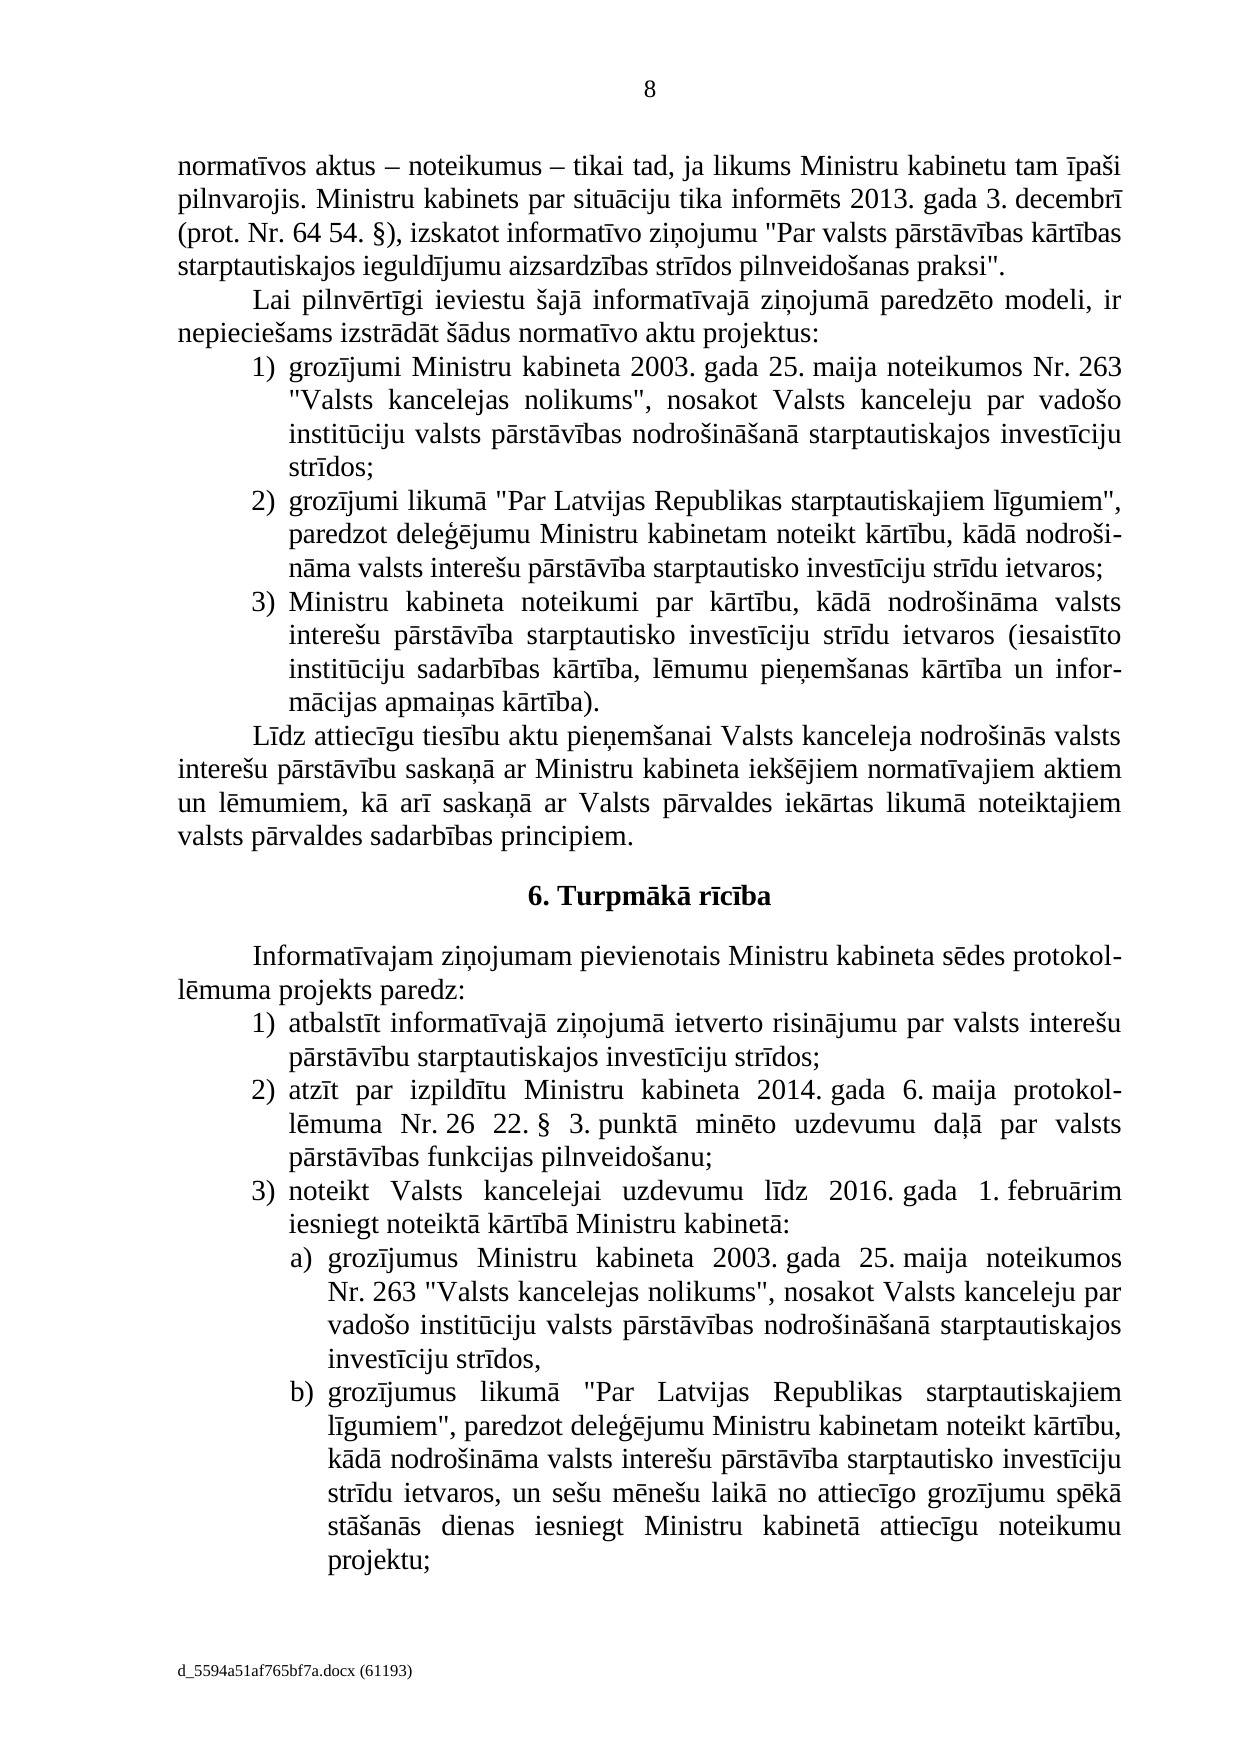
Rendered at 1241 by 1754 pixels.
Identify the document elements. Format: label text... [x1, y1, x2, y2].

list grozījumus likumā "Par Latvijas Republikas starptautiskajiem līgumiem", paredzot deleģējumu Ministru kabinetam noteikt kārtību, kādā nodrošināma valsts interešu pārstāvība starptautisko investīciju strīdu ietvaros, un sešu mēnešu laikā no attiecīgo grozījumu spēkā stāšanās dienas iesniegt Ministru kabinetā attiecīgu noteikumu projektu; [290, 1374, 1122, 1576]
list grozījumi Ministru kabineta 2003. gada 25. maija noteikumos Nr. 263 "Valsts kancelejas nolikums", nosakot Valsts kanceleju par vadošo institūciju valsts pārstāvības nodrošināšanā starptautiskajos investīciju strīdos; [251, 349, 1122, 483]
list atzīt par izpildītu Ministru kabineta 2014. gada 6. maija protokollēmuma Nr. 26 22. § 3. punktā minēto uzdevumu daļā par valsts pārstāvības funkcijas pilnveidošanu; [251, 1072, 1122, 1173]
list grozījumus Ministru kabineta 2003. gada 25. maija noteikumos Nr. 263 "Valsts kancelejas nolikums", nosakot Valsts kanceleju par vadošo institūciju valsts pārstāvības nodrošināšanā starptautiskajos investīciju strīdos, [290, 1240, 1122, 1374]
list atbalstīt informatīvajā ziņojumā ietverto risinājumu par valsts interešu pārstāvību starptautiskajos investīciju strīdos; [251, 1005, 1122, 1072]
text 6. Turpmākā rīcība [177, 878, 1122, 912]
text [177, 148, 1122, 282]
text Informatīvajam ziņojumam pievienotais Ministru kabineta sēdes protokollēmuma projekts paredz: [177, 938, 1122, 1005]
list Ministru kabineta noteikumi par kārtību, kādā nodrošināma valsts interešu pārstāvība starptautisko investīciju strīdu ietvaros (iesaistīto institūciju sadarbības kārtība, lēmumu pieņemšanas kārtība un informācijas apmaiņas kārtība). [251, 584, 1122, 718]
text Lai pilnvērtīgi ieviestu šajā informatīvajā ziņojumā paredzēto modeli, ir nepieciešams izstrādāt šādus normatīvo aktu projektus: [177, 282, 1122, 349]
list grozījumi likumā "Par Latvijas Republikas starptautiskajiem līgumiem", paredzot deleģējumu Ministru kabinetam noteikt kārtību, kādā nodrošināma valsts interešu pārstāvība starptautisko investīciju strīdu ietvaros; [251, 483, 1122, 584]
list noteikt Valsts kancelejai uzdevumu līdz 2016. gada 1. februārim iesniegt noteiktā kārtībā Ministru kabinetā: [251, 1173, 1122, 1240]
list Līdz attiecīgu tiesību aktu pieņemšanai Valsts kanceleja nodrošinās valsts interešu pārstāvību saskaņā ar Ministru kabineta iekšējiem normatīvajiem aktiem un lēmumiem, kā arī saskaņā ar Valsts pārvaldes iekārtas likumā noteiktajiem valsts pārvaldes sadarbības principiem. [177, 718, 1122, 852]
